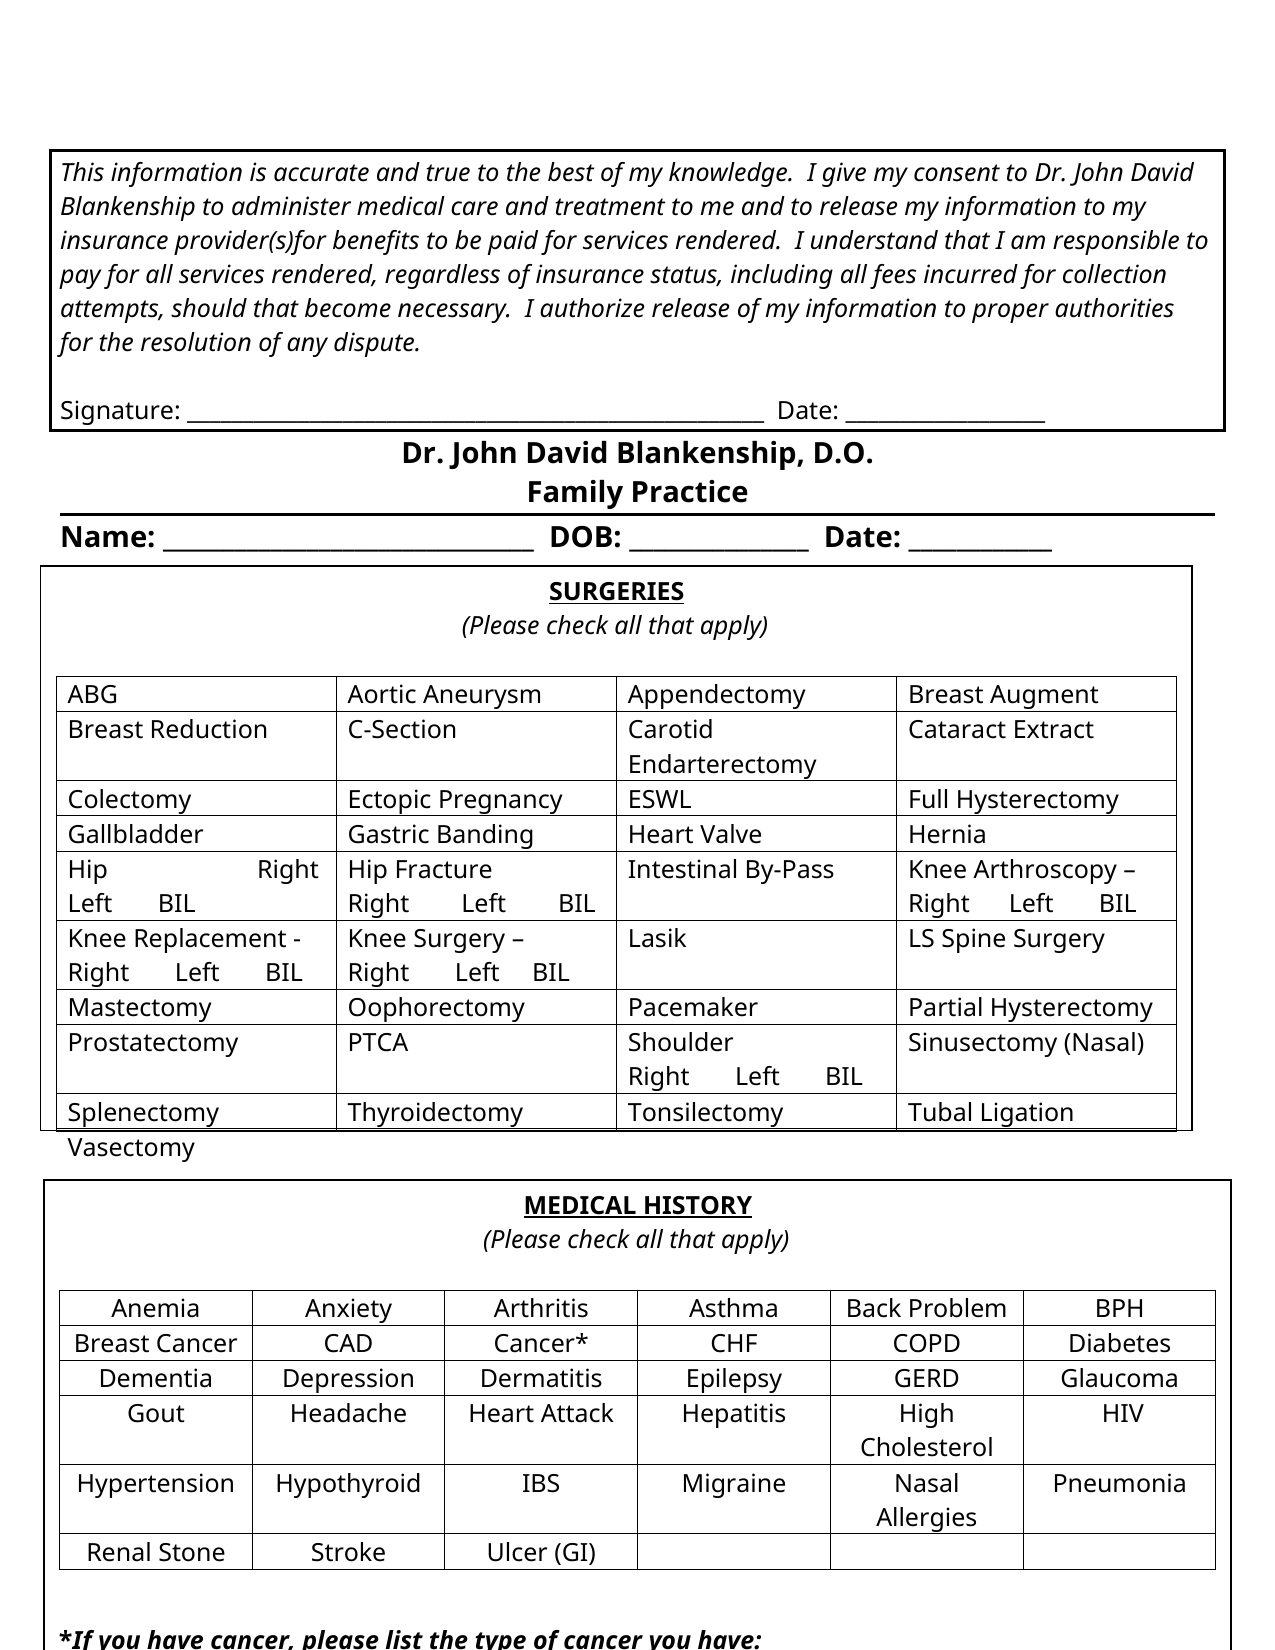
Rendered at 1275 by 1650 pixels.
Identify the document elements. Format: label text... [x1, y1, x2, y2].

text Dr. John David Blankenship, D.O. [60, 432, 1215, 472]
text This information is accurate and true to the best of my knowledge. I give my consent to Dr. John David Blankenship to administer medical care and treatment to me and to release my information to my insurance provider(s)for benefits to be paid for services rendered. I understand that I am responsible to pay for all services rendered, regardless of insurance status, including all fees incurred for collection attempts, should that become necessary. I authorize release of my information to proper authorities for the resolution of any dispute. [52, 152, 1223, 358]
text Name: _______________________________ DOB: _______________ Date: ____________ [60, 516, 1215, 556]
text Signature: ____________________________________________________ Date: __________________ [52, 387, 1223, 429]
text Family Practice [60, 472, 1215, 513]
